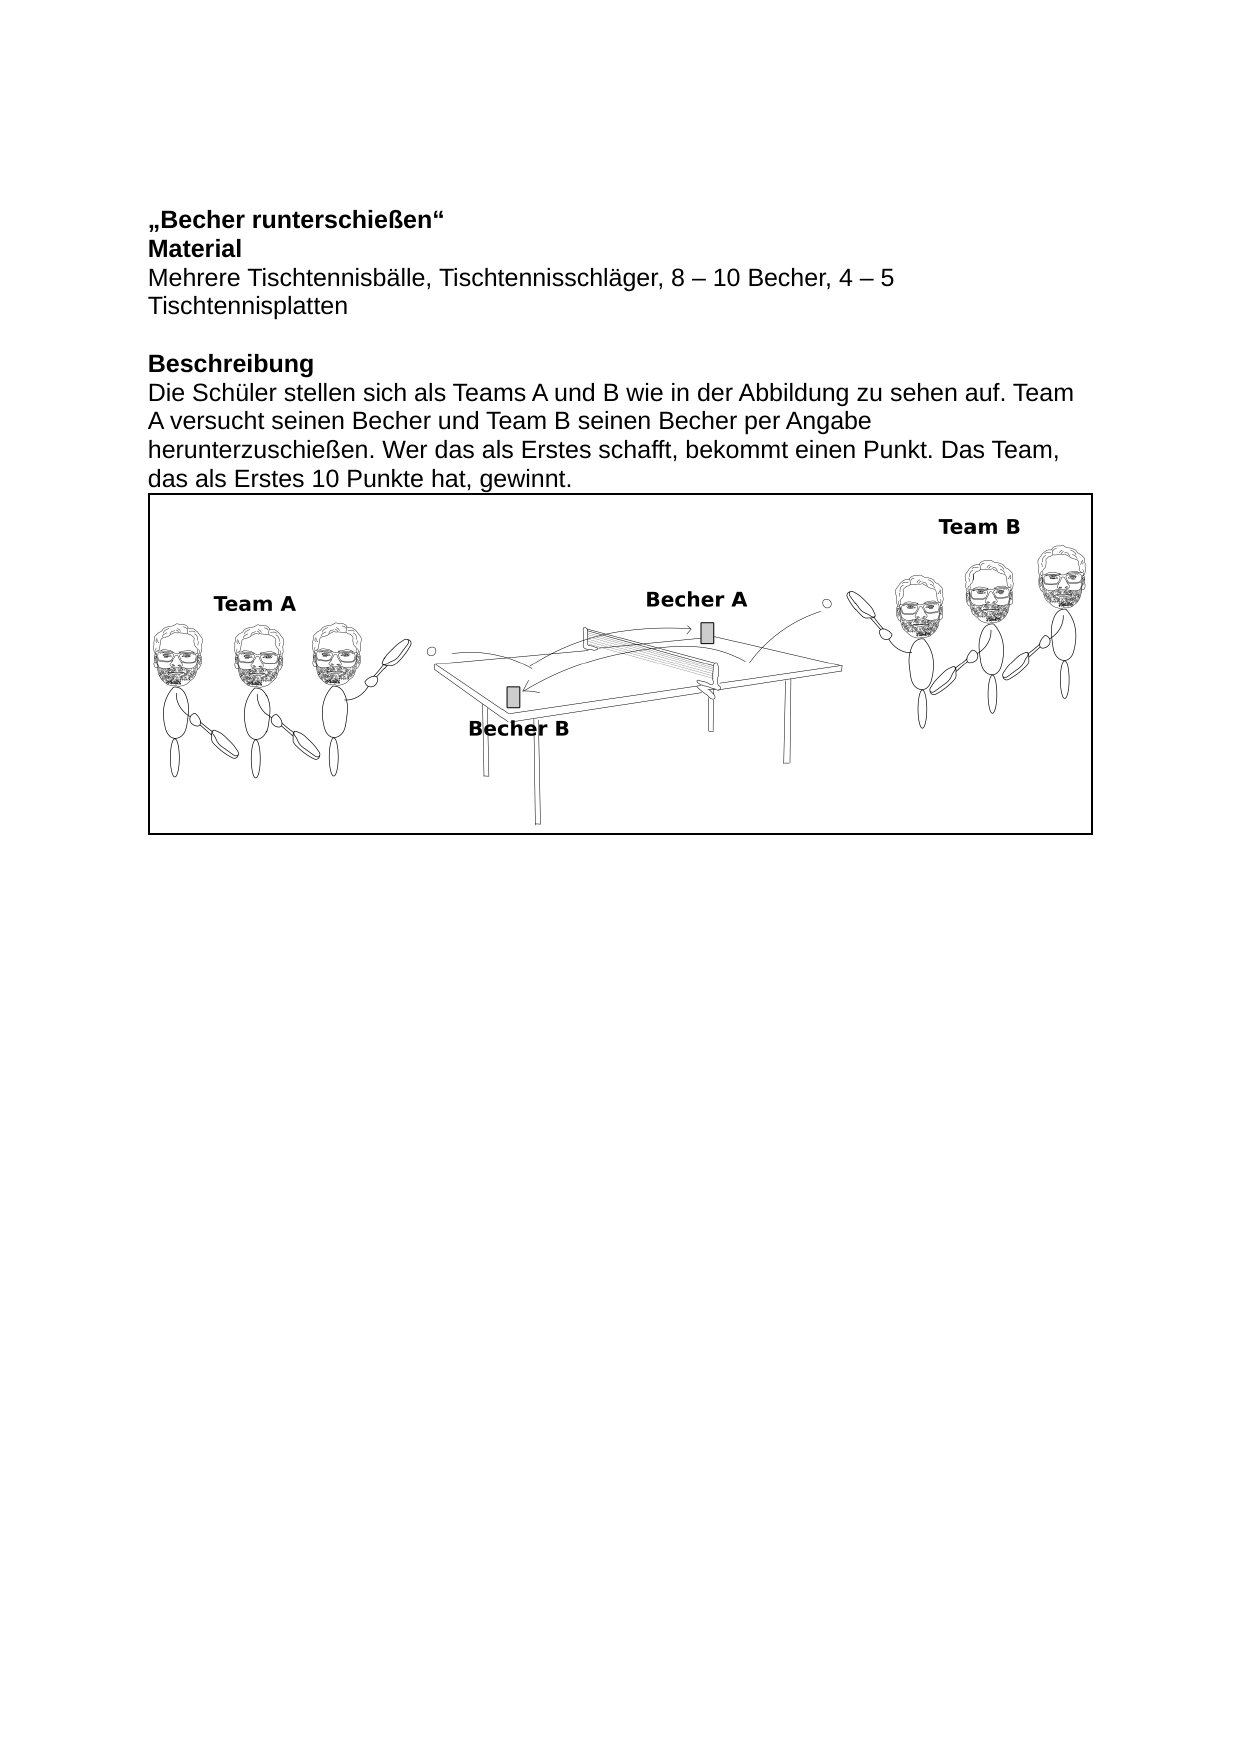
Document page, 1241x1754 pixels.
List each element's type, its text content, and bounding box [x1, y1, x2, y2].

picture [150, 495, 1091, 833]
text Material [148, 234, 1093, 263]
text „Becher runterschießen“ [148, 205, 1093, 234]
text Beschreibung [148, 349, 1093, 378]
text Mehrere Tischtennisbälle, Tischtennisschläger, 8 – 10 Becher, 4 – 5 Tischtennisplatten [148, 263, 1093, 320]
text Die Schüler stellen sich als Teams A und B wie in der Abbildung zu sehen auf. Team A versucht seinen Becher und Team B seinen Becher per Angabe herunterzuschießen. Wer das als Erstes schafft, bekommt einen Punkt. Das Team, das als Erstes 10 Punkte hat, gewinnt. [148, 378, 1093, 493]
